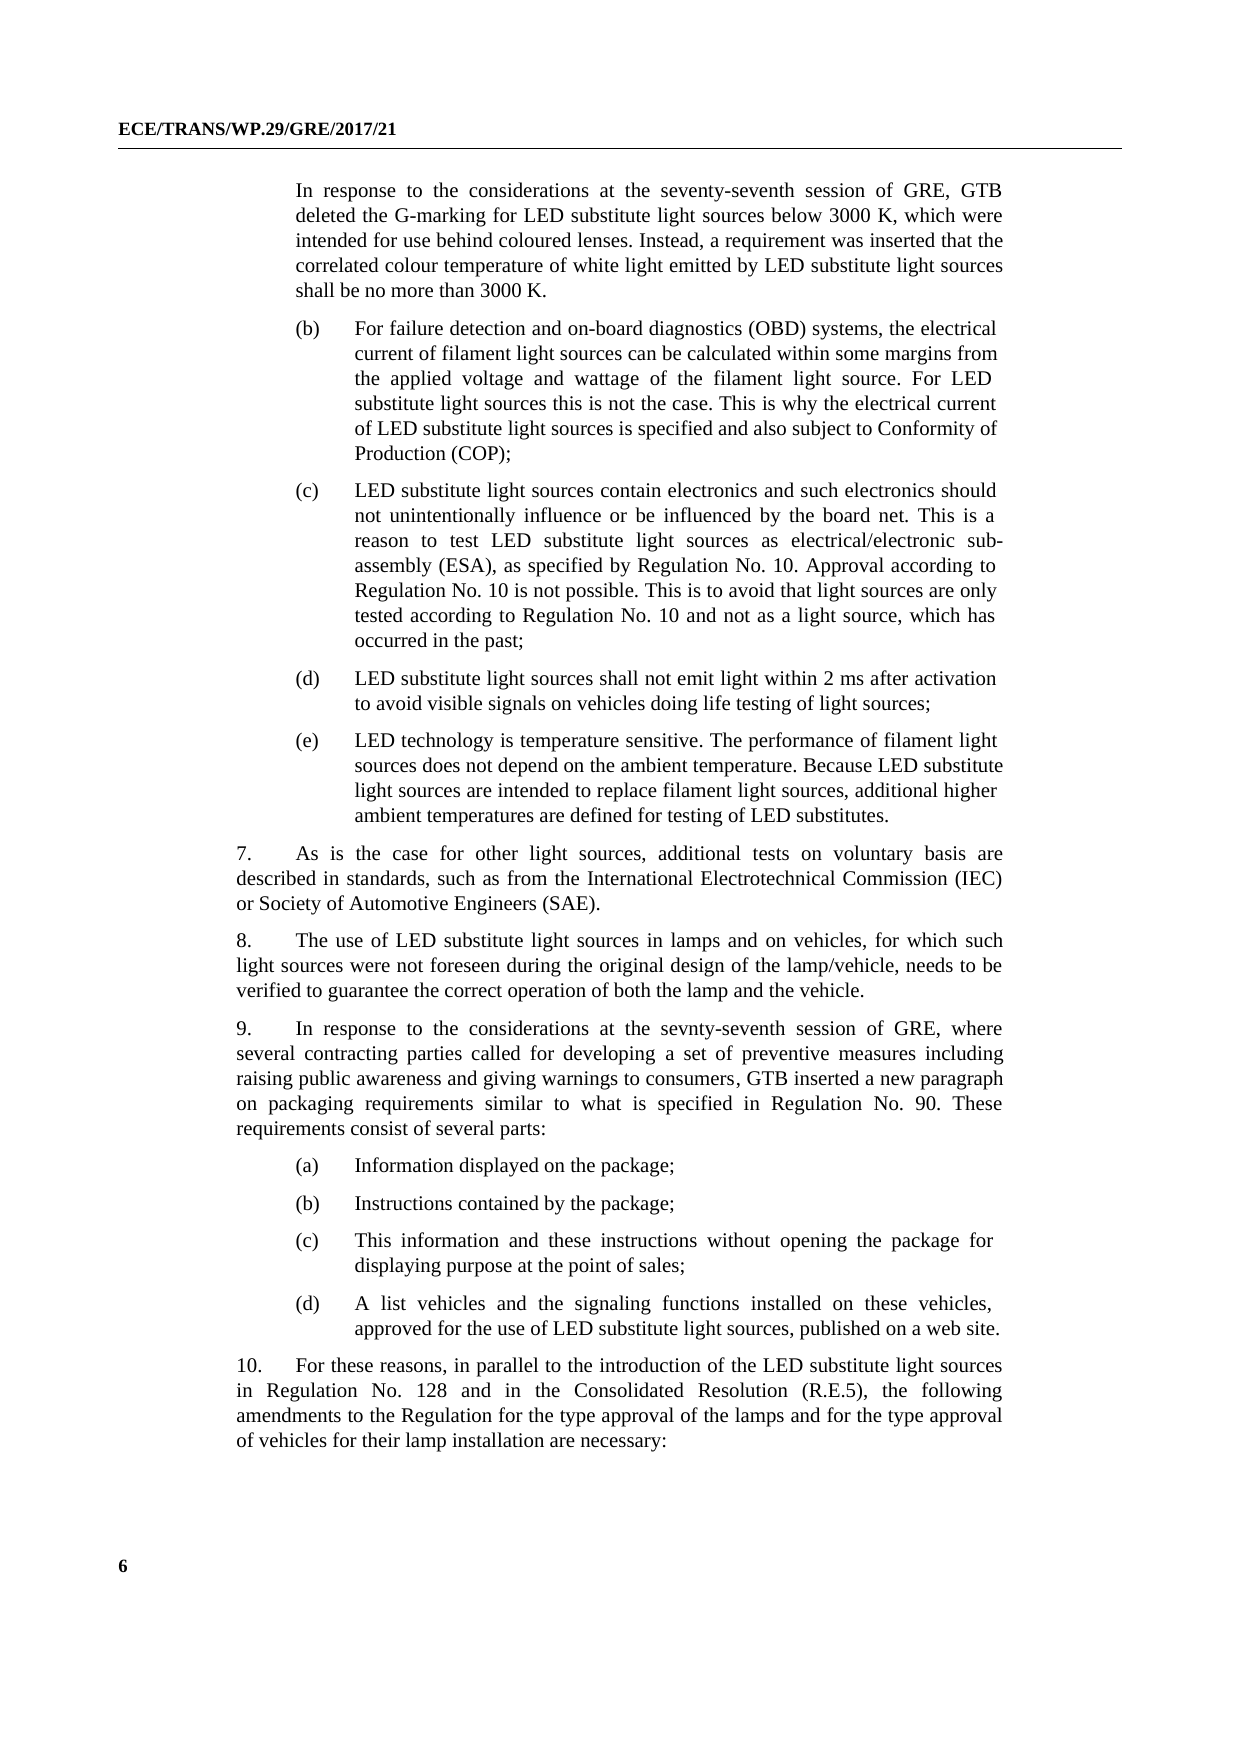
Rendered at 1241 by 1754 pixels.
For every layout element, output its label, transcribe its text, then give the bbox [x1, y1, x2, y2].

text (c) LED substitute light sources contain electronics and such electronics should not unintentionally influence or be influenced by the board net. This is a reason to test LED substitute light sources as electrical/electronic sub- assembly (ESA), as specified by Regulation No. 10. Approval according to Regulation No. 10 is not possible. This is to avoid that light sources are only tested according to Regulation No. 10 and not as a light source, which has occurred in the past; [236, 477, 1004, 652]
text (b) For failure detection and on-board diagnostics (OBD) systems, the electrical current of filament light sources can be calculated within some margins from the applied voltage and wattage of the filament light source. For LED substitute light sources this is not the case. This is why the electrical current of LED substitute light sources is specified and also subject to Conformity of Production (COP); [236, 315, 1004, 465]
text (c) This information and these instructions without opening the package for displaying purpose at the point of sales; [236, 1227, 1004, 1277]
text 10. For these reasons, in parallel to the introduction of the LED substitute light sources in Regulation No. 128 and in the Consolidated Resolution (R.E.5), the following amendments to the Regulation for the type approval of the lamps and for the type approval of vehicles for their lamp installation are necessary: [236, 1352, 1004, 1452]
text (d) LED substitute light sources shall not emit light within 2 ms after activation to avoid visible signals on vehicles doing life testing of light sources; [236, 665, 1004, 715]
text (b) Instructions contained by the package; [236, 1190, 1004, 1215]
text (e) LED technology is temperature sensitive. The performance of filament light sources does not depend on the ambient temperature. Because LED substitute light sources are intended to replace filament light sources, additional higher ambient temperatures are defined for testing of LED substitutes. [236, 727, 1004, 827]
text (d) A list vehicles and the signaling functions installed on these vehicles, approved for the use of LED substitute light sources, published on a web site. [236, 1290, 1004, 1340]
text 7. As is the case for other light sources, additional tests on voluntary basis are described in standards, such as from the International Electrotechnical Commission (IEC) or Society of Automotive Engineers (SAE). [236, 840, 1004, 915]
text In response to the considerations at the seventy-seventh session of GRE, GTB deleted the G-marking for LED substitute light sources below 3000 K, which were intended for use behind coloured lenses. Instead, a requirement was inserted that the correlated colour temperature of white light emitted by LED substitute light sources shall be no more than 3000 K. [295, 177, 1004, 302]
text 8. The use of LED substitute light sources in lamps and on vehicles, for which such light sources were not foreseen during the original design of the lamp/vehicle, needs to be verified to guarantee the correct operation of both the lamp and the vehicle. [236, 927, 1004, 1002]
text (a) Information displayed on the package; [236, 1152, 1004, 1177]
text 9. In response to the considerations at the sevnty-seventh session of GRE, where several contracting parties called for developing a set of preventive measures including raising public awareness and giving warnings to consumers, GTB inserted a new paragraph on packaging requirements similar to what is specified in Regulation No. 90. These requirements consist of several parts: [236, 1015, 1004, 1140]
